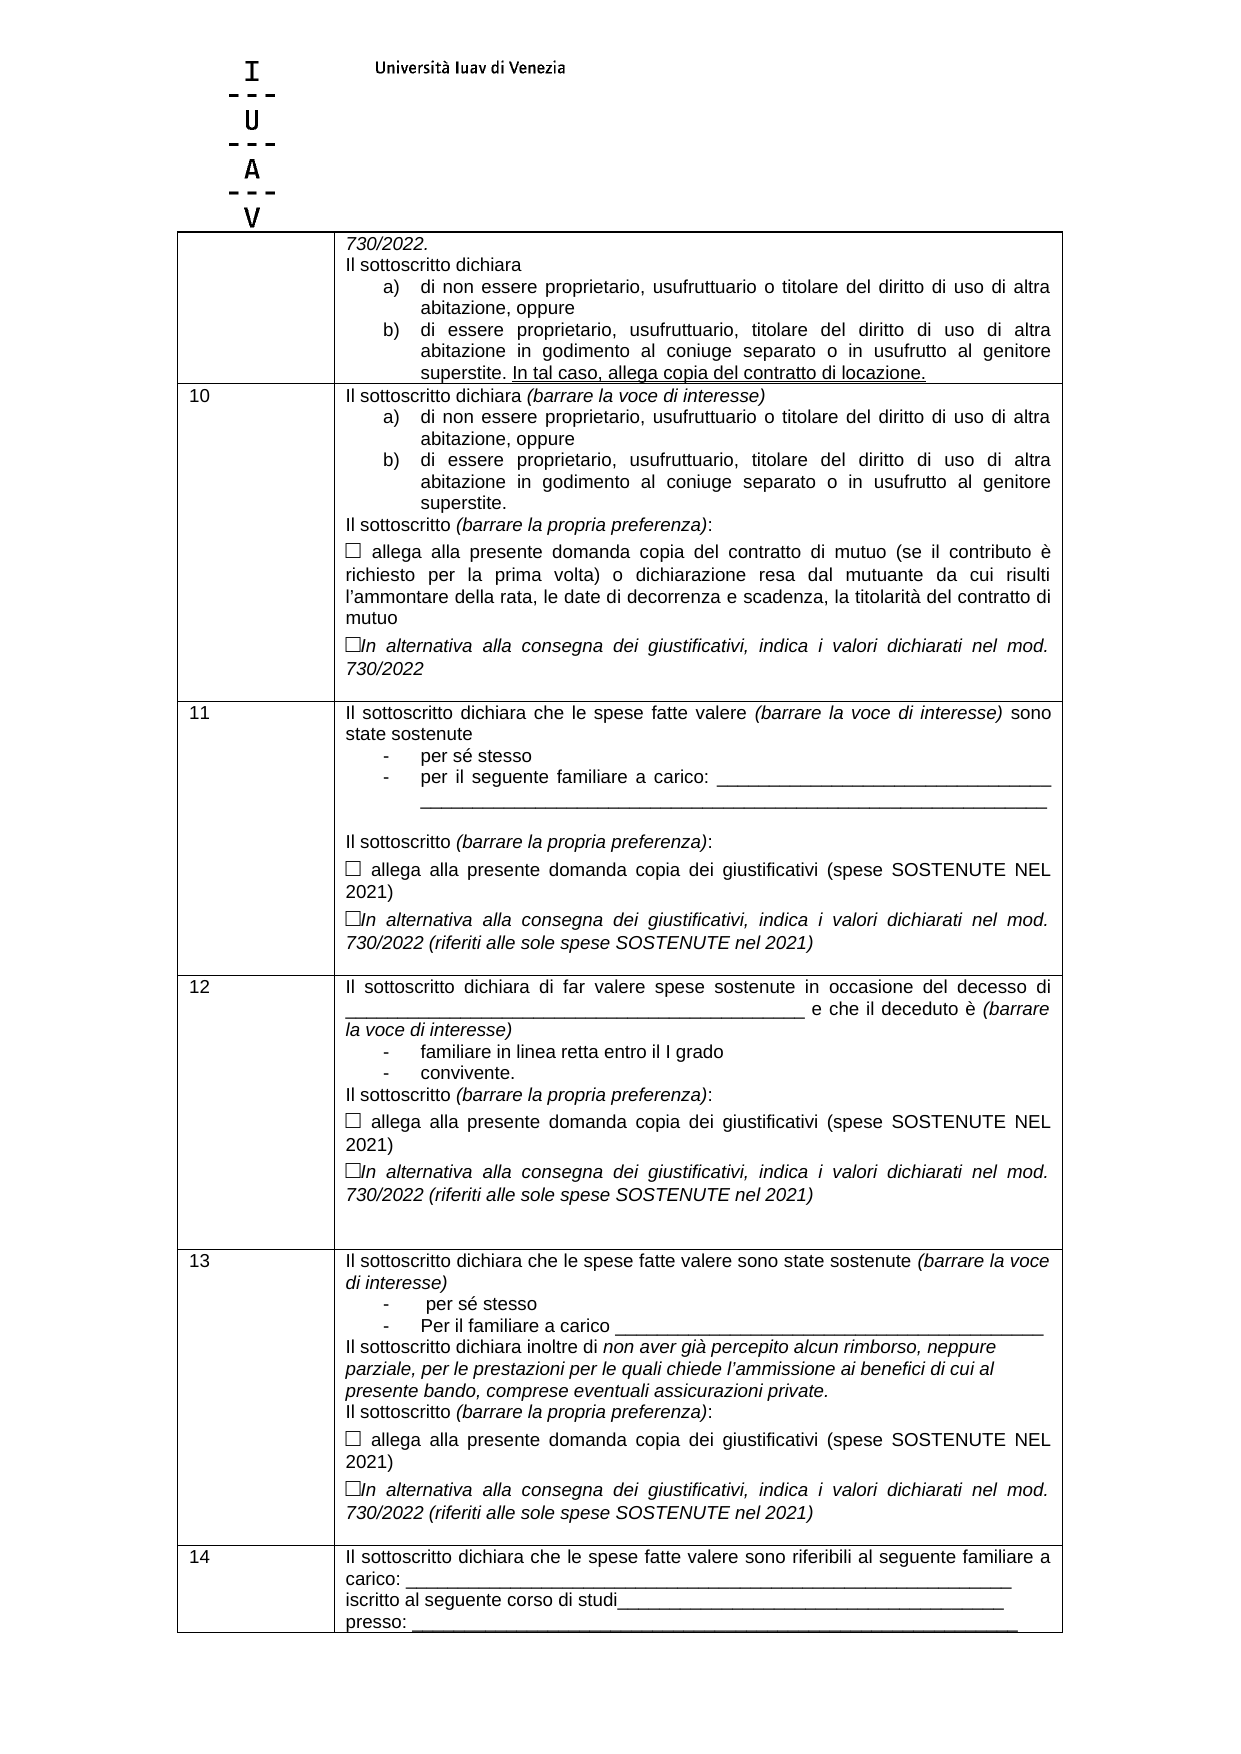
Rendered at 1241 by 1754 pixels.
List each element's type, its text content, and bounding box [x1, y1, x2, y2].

table_cell 14 [178, 1546, 334, 1632]
table_cell Il sottoscritto dichiara di far valere spese sostenute in occasione del decesso di ____________________________________________ e che il deceduto è (barrare la voce di interesse) familiare in linea retta entro il I grado convivente. Il sottoscritto (barrare la propria preferenza): □ allega alla presente domanda copia dei giustificativi (spese SOSTENUTE NEL 2021) □In alternativa alla consegna dei giustificativi, indica i valori dichiarati nel mod. 730/2022 (riferiti alle sole spese SOSTENUTE nel 2021) [335, 976, 1062, 1249]
table_cell 12 [178, 976, 334, 1249]
table_cell 10 [178, 384, 334, 701]
table_cell 9 [178, 233, 334, 383]
table_cell 11 [178, 702, 334, 975]
table_cell 13 [178, 1250, 334, 1545]
table_cell Il sottoscritto dichiara (barrare la voce di interesse) di non essere proprietario, usufruttuario o titolare del diritto di uso di altra abitazione, oppure di essere proprietario, usufruttuario, titolare del diritto di uso di altra abitazione in godimento al coniuge separato o in usufrutto al genitore superstite. Il sottoscritto (barrare la propria preferenza): □ allega alla presente domanda copia del contratto di mutuo (se il contributo è richiesto per la prima volta) o dichiarazione resa dal mutuante da cui risulti l’ammontare della rata, le date di decorrenza e scadenza, la titolarità del contratto di mutuo □In alternativa alla consegna dei giustificativi, indica i valori dichiarati nel mod. 730/2022 [335, 384, 1062, 701]
table_cell Il sottoscritto dichiara che le spese fatte valere sono state sostenute (barrare la voce di interesse) per sé stesso Per il familiare a carico _________________________________________ Il sottoscritto dichiara inoltre di non aver già percepito alcun rimborso, neppure parziale, per le prestazioni per le quali chiede l’ammissione ai benefici di cui al presente bando, comprese eventuali assicurazioni private. Il sottoscritto (barrare la propria preferenza): □ allega alla presente domanda copia dei giustificativi (spese SOSTENUTE NEL 2021) □In alternativa alla consegna dei giustificativi, indica i valori dichiarati nel mod. 730/2022 (riferiti alle sole spese SOSTENUTE nel 2021) [335, 1250, 1062, 1545]
table_cell Il sottoscritto dichiara che le spese fatte valere (barrare la voce di interesse) sono state sostenute per sé stesso per il seguente familiare a carico: ________________________________ ____________________________________________________________ Il sottoscritto (barrare la propria preferenza): □ allega alla presente domanda copia dei giustificativi (spese SOSTENUTE NEL 2021) □In alternativa alla consegna dei giustificativi, indica i valori dichiarati nel mod. 730/2022 (riferiti alle sole spese SOSTENUTE nel 2021) [335, 702, 1062, 975]
picture [42, 56, 1141, 232]
